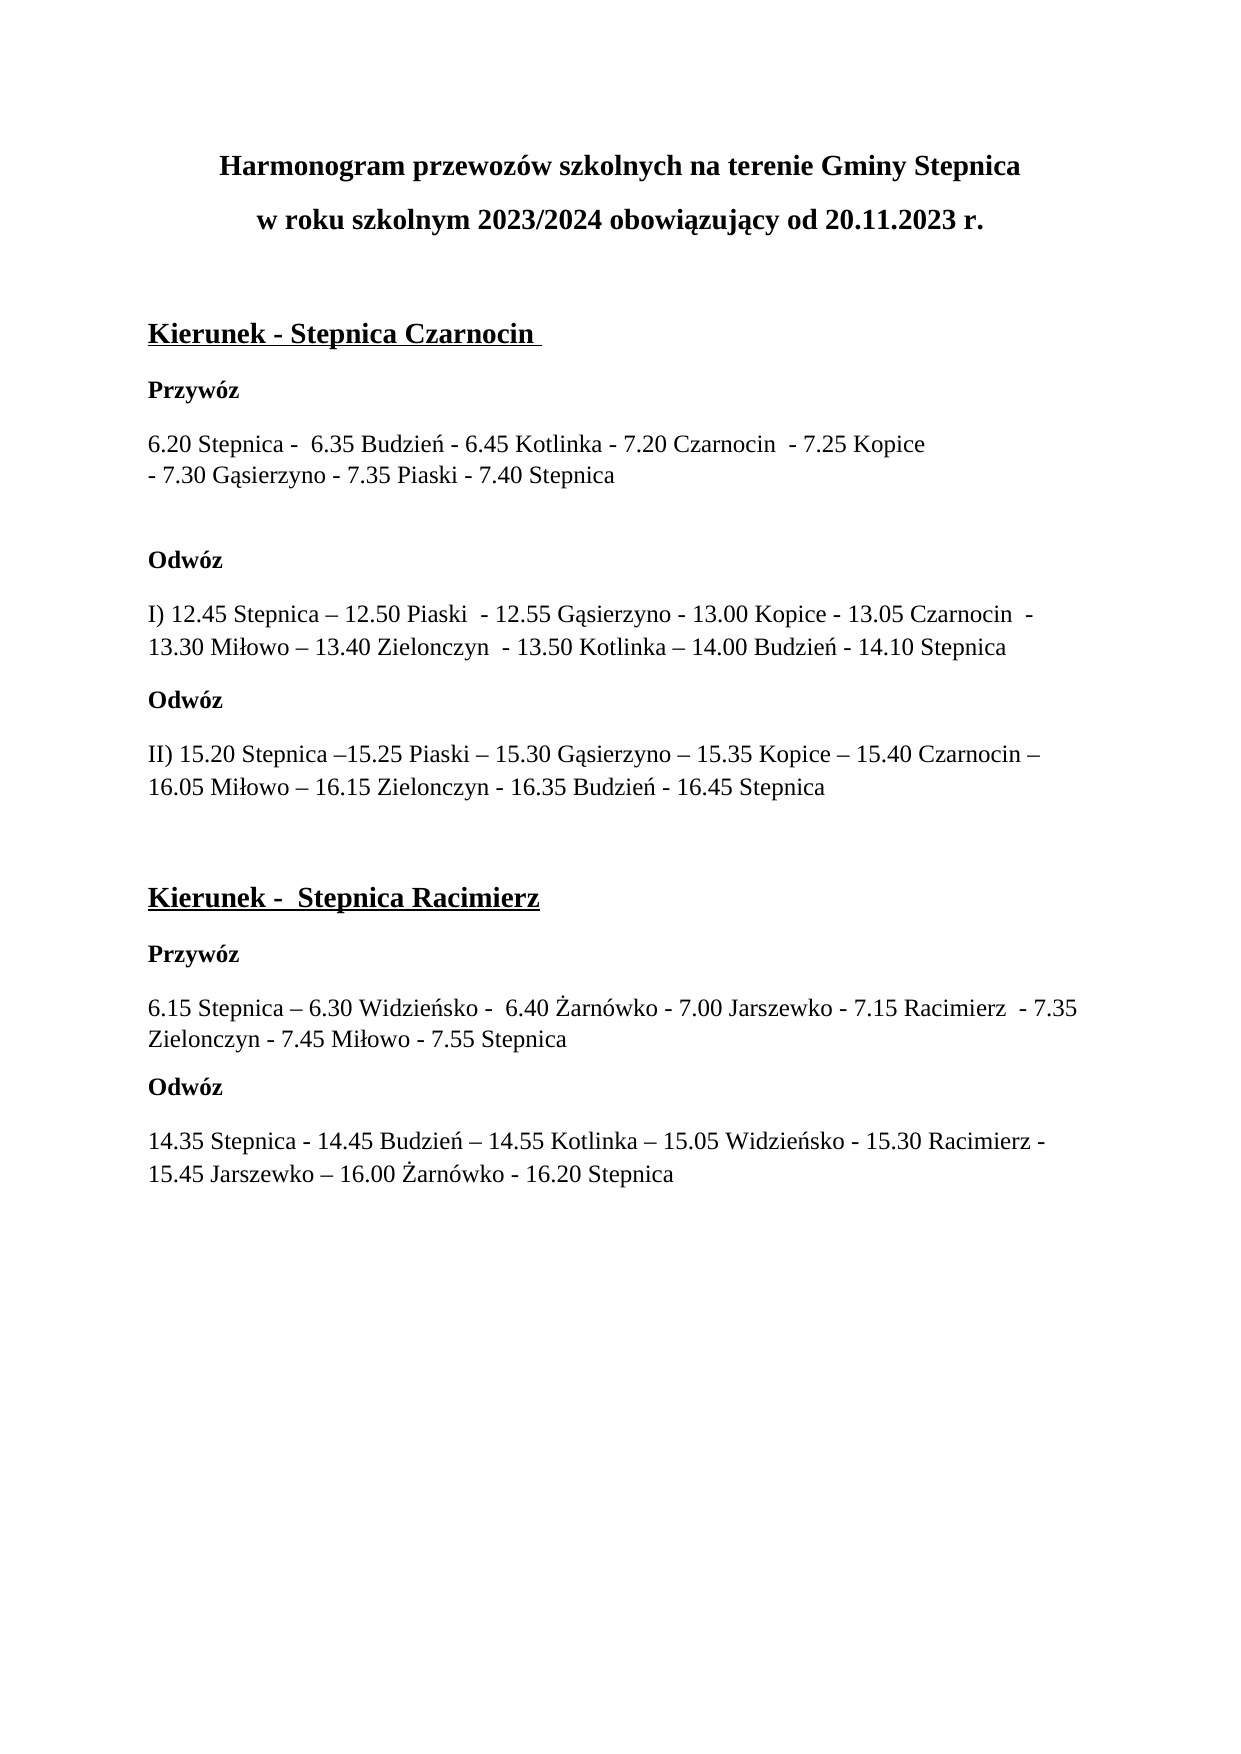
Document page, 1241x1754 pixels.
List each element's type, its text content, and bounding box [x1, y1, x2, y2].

text Odwóz [148, 686, 1093, 714]
text Harmonogram przewozów szkolnych na terenie Gminy Stepnica [148, 148, 1093, 181]
text 6.15 Stepnica – 6.30 Widzieńsko - 6.40 Żarnówko - 7.00 Jarszewko - 7.15 Racimierz - 7.35 Zielonczyn - 7.45 Miłowo - 7.55 Stepnica [148, 993, 1093, 1053]
text Odwóz [148, 545, 1093, 574]
text Kierunek - Stepnica Racimierz [148, 880, 1093, 914]
text Odwóz [148, 1072, 1093, 1101]
text I) 12.45 Stepnica – 12.50 Piaski - 12.55 Gąsierzyno - 13.00 Kopice - 13.05 Czarnocin - 13.30 Miłowo – 13.40 Zielonczyn - 13.50 Kotlinka – 14.00 Budzień - 14.10 Stepnica [148, 599, 1093, 661]
text w roku szkolnym 2023/2024 obowiązujący od 20.11.2023 r. [148, 202, 1093, 236]
text Kierunek - Stepnica Czarnocin [148, 316, 1093, 349]
text Przywóz [148, 939, 1093, 968]
text 6.20 Stepnica - 6.35 Budzień - 6.45 Kotlinka - 7.20 Czarnocin - 7.25 Kopice [148, 429, 1093, 458]
text - 7.30 Gąsierzyno - 7.35 Piaski - 7.40 Stepnica [148, 460, 1093, 489]
text 14.35 Stepnica - 14.45 Budzień – 14.55 Kotlinka – 15.05 Widzieńsko - 15.30 Racimierz - 15.45 Jarszewko – 16.00 Żarnówko - 16.20 Stepnica [148, 1126, 1093, 1188]
text Przywóz [148, 375, 1093, 404]
text II) 15.20 Stepnica –15.25 Piaski – 15.30 Gąsierzyno – 15.35 Kopice – 15.40 Czarnocin – 16.05 Miłowo – 16.15 Zielonczyn - 16.35 Budzień - 16.45 Stepnica [148, 739, 1093, 801]
